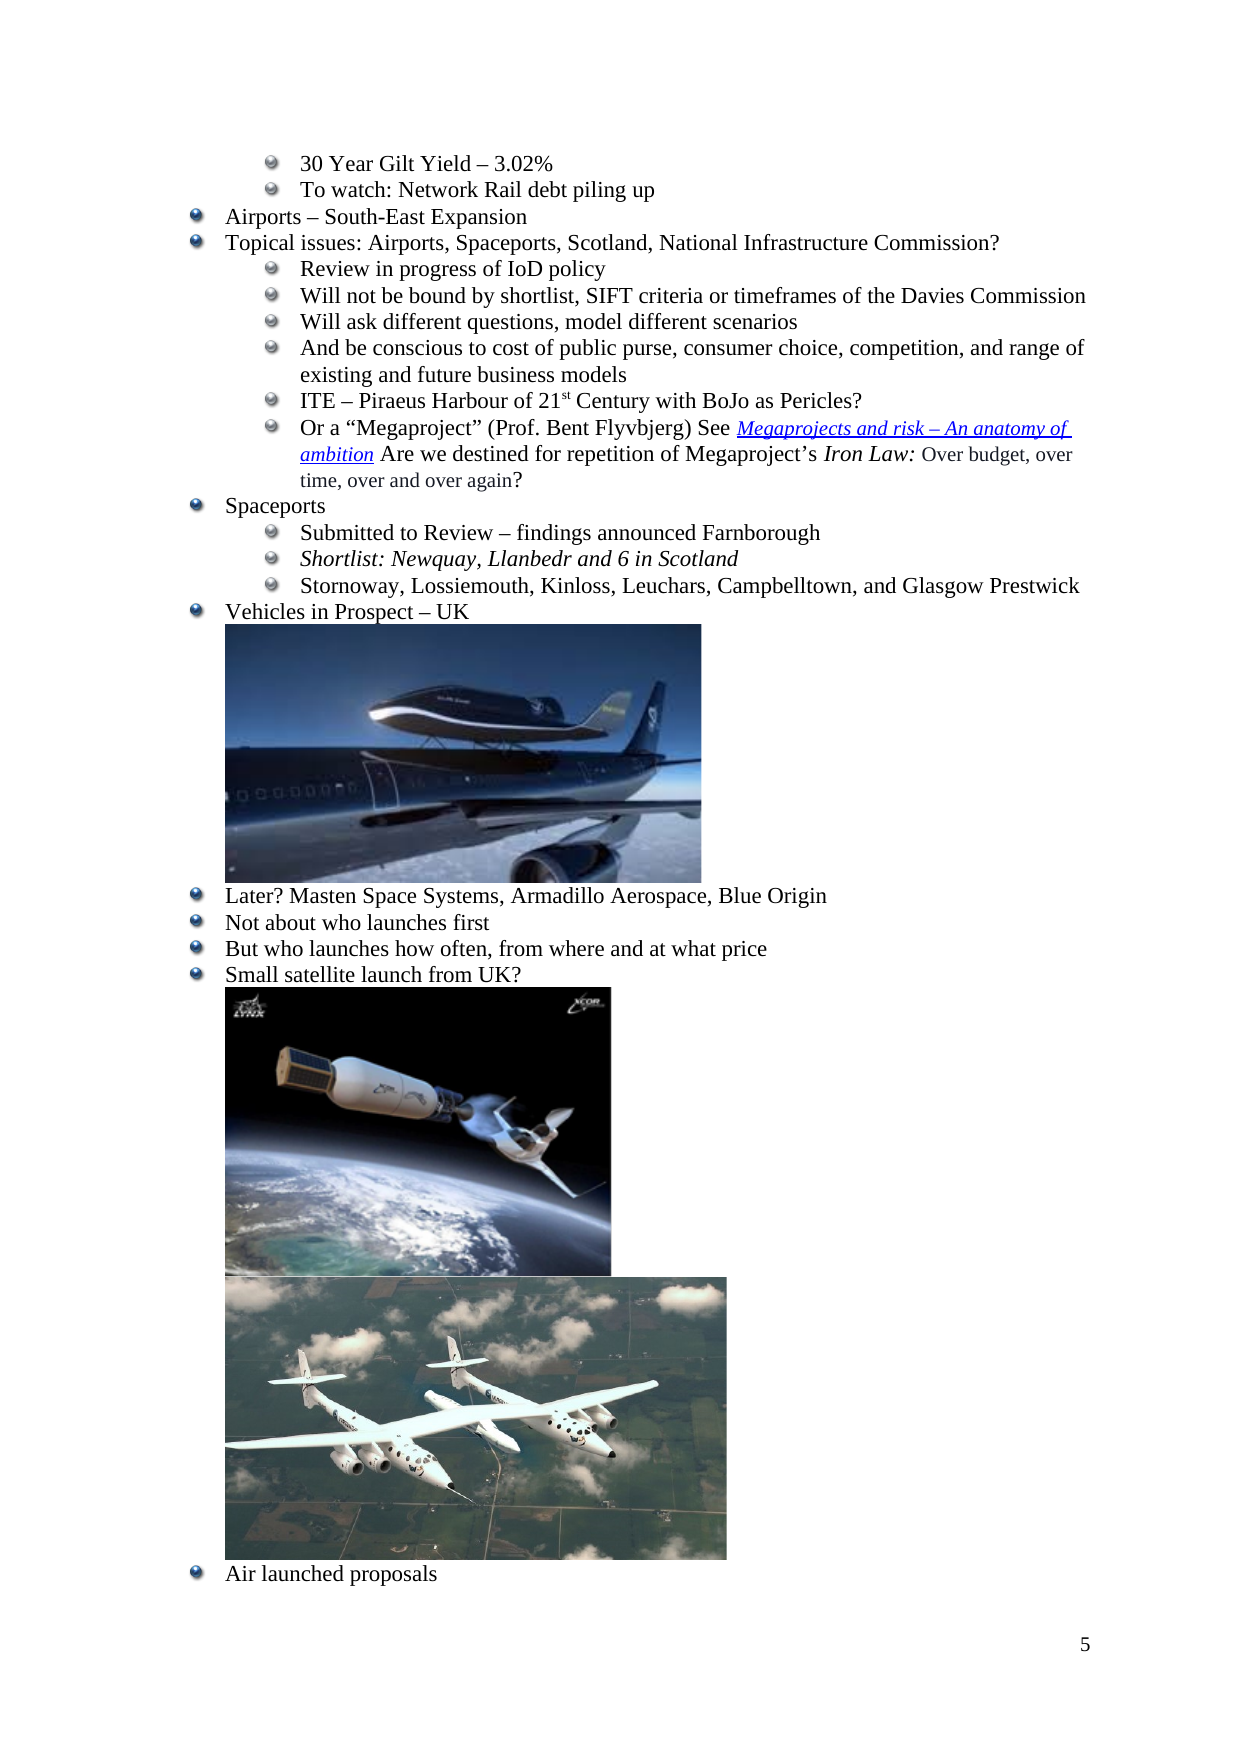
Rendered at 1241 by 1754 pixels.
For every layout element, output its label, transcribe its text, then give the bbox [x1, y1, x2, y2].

picture [188, 939, 206, 957]
list 30 Year Gilt Yield – 3.02% [262, 150, 1090, 176]
list Stornoway, Lossiemouth, Kinloss, Leuchars, Campbelltown, and Glasgow Prestwick [262, 572, 1090, 598]
list But who launches how often, from where and at what price [187, 935, 1090, 961]
picture [188, 913, 206, 930]
list Topical issues: Airports, Spaceports, Scotland, National Infrastructure Commission? [187, 229, 1090, 255]
picture [188, 886, 206, 904]
list Vehicles in Prospect – UK [187, 598, 1090, 624]
picture [263, 339, 281, 356]
list Review in progress of IoD policy [262, 255, 1090, 282]
picture [225, 987, 727, 1560]
list Submitted to Review – findings announced Farnborough [262, 519, 1090, 545]
list Will not be bound by shortlist, SIFT criteria or timeframes of the Davies Commission [262, 282, 1090, 308]
picture [188, 497, 206, 514]
list ITE – Piraeus Harbour of 21st Century with BoJo as Pericles? [262, 387, 1090, 413]
list Spaceports [187, 493, 1090, 519]
picture [225, 624, 702, 883]
picture [188, 966, 206, 983]
picture [263, 576, 281, 594]
list To watch: Network Rail debt piling up [262, 176, 1090, 203]
list Shortlist: Newquay, Llanbedr and 6 in Scotland [262, 545, 1090, 572]
list Not about who launches first [187, 908, 1090, 935]
picture [263, 418, 281, 435]
picture [263, 391, 281, 409]
list Airports – South-East Expansion [187, 203, 1090, 229]
list Air launched proposals [187, 1560, 1090, 1586]
picture [188, 602, 206, 620]
list And be conscious to cost of public purse, consumer choice, competition, and range of existing and future business models [262, 334, 1090, 387]
list Or a “Megaproject” (Prof. Bent Flyvbjerg) See Megaprojects and risk – An anatomy of ambition Are we destined for repetition of Megaproject’s Iron Law: Over budget, over time, over and over again? [262, 413, 1090, 493]
picture [263, 181, 281, 198]
picture [188, 1564, 206, 1582]
picture [263, 260, 281, 277]
list Will ask different questions, model different scenarios [262, 308, 1090, 334]
picture [263, 286, 281, 304]
picture [263, 154, 281, 172]
picture [263, 550, 281, 567]
picture [188, 233, 206, 251]
list Later? Masten Space Systems, Armadillo Aerospace, Blue Origin [187, 882, 1090, 908]
picture [188, 207, 206, 225]
picture [263, 313, 281, 330]
picture [263, 523, 281, 541]
list Small satellite launch from UK? [187, 961, 1090, 988]
